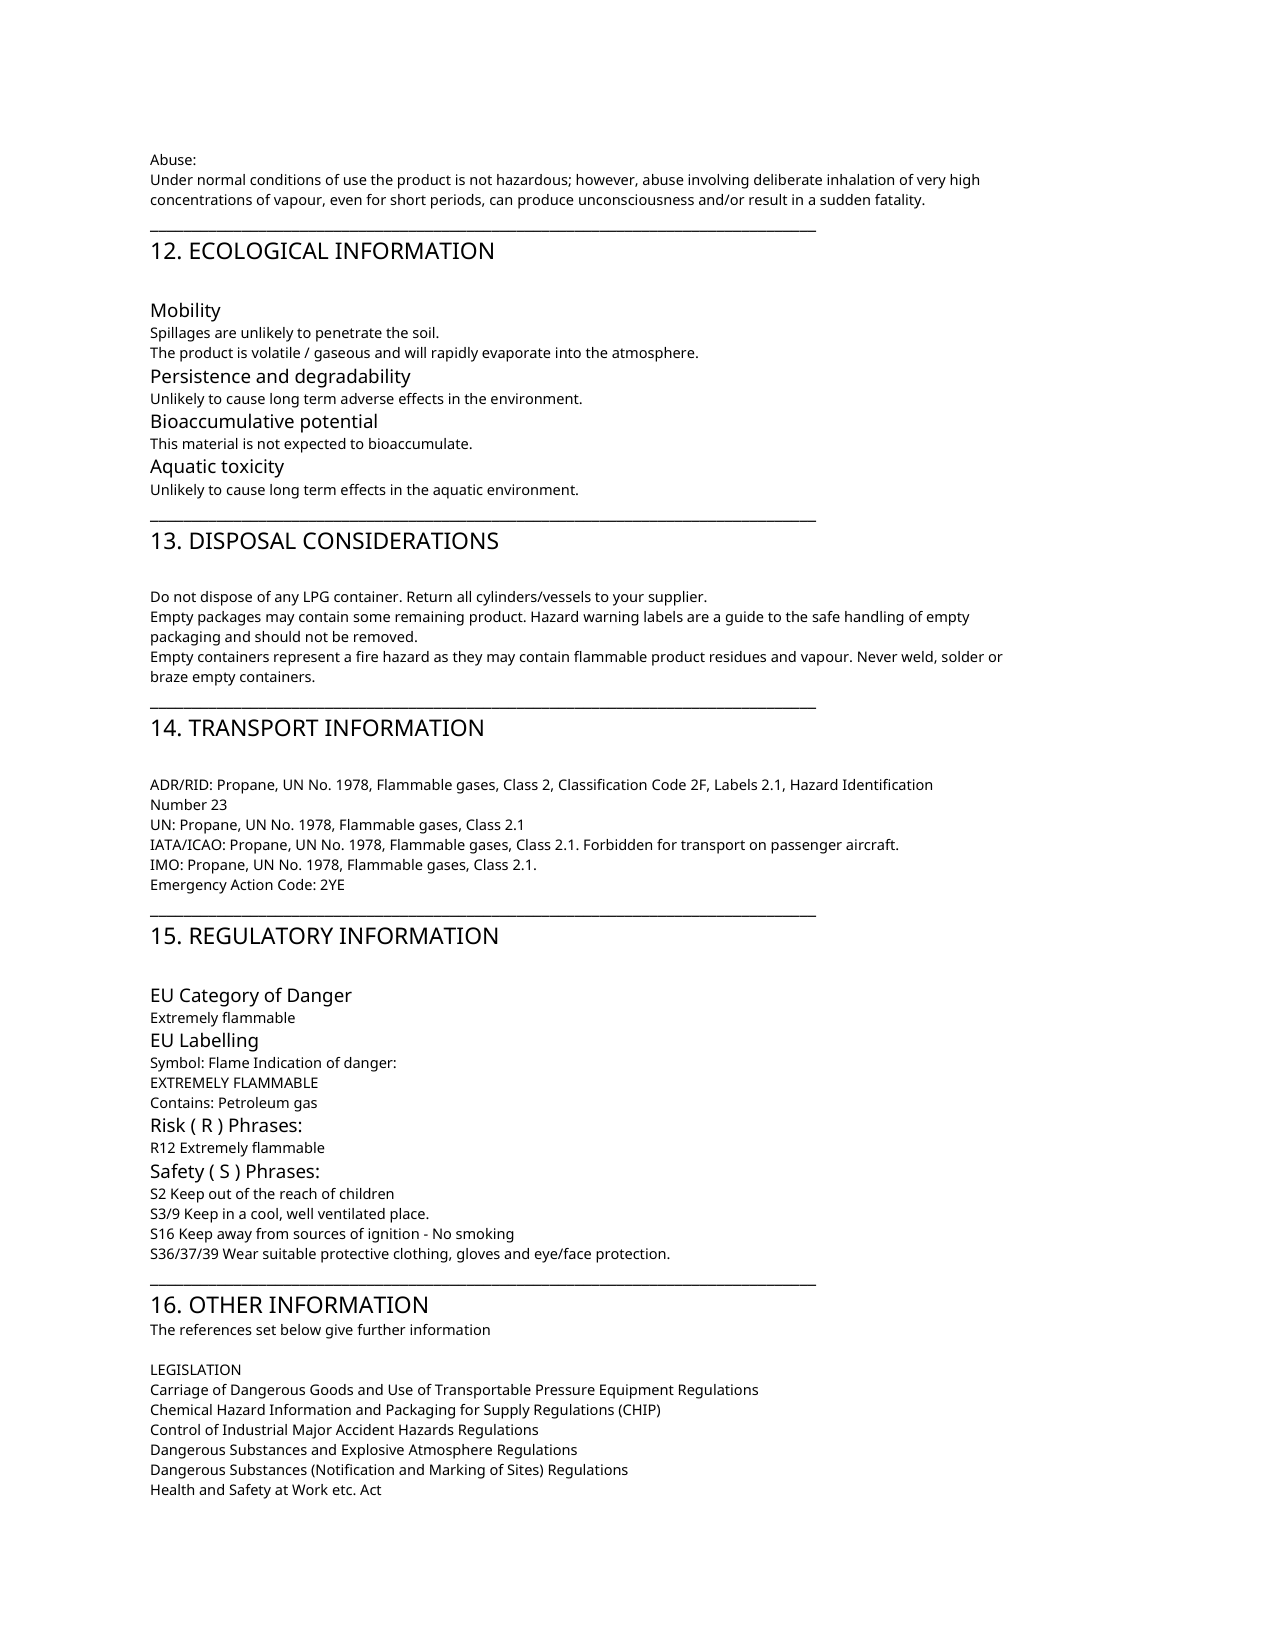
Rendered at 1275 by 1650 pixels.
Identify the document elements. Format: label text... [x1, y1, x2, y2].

text ________________________________________________________________________________ [150, 894, 1125, 920]
text ADR/RID: Propane, UN No. 1978, Flammable gases, Class 2, Classification Code 2F, Labels 2.1, Hazard Identification [150, 775, 1125, 795]
text packaging and should not be removed. [150, 627, 1125, 647]
text 12. ECOLOGICAL INFORMATION [150, 235, 1125, 266]
text The references set below give further information [150, 1320, 1125, 1340]
text Spillages are unlikely to penetrate the soil. [150, 323, 1125, 343]
text ________________________________________________________________________________ [150, 1263, 1125, 1289]
text Aquatic toxicity [150, 454, 1125, 479]
text Dangerous Substances and Explosive Atmosphere Regulations [150, 1439, 1125, 1459]
text ________________________________________________________________________________ [150, 210, 1125, 235]
text Safety ( S ) Phrases: [150, 1158, 1125, 1184]
text S36/37/39 Wear suitable protective clothing, gloves and eye/face protection. [150, 1243, 1125, 1263]
text Under normal conditions of use the product is not hazardous; however, abuse involving deliberate inhalation of very high [150, 170, 1125, 190]
text Empty packages may contain some remaining product. Hazard warning labels are a guide to the safe handling of empty [150, 607, 1125, 627]
text 14. TRANSPORT INFORMATION [150, 712, 1125, 743]
text UN: Propane, UN No. 1978, Flammable gases, Class 2.1 [150, 814, 1125, 834]
text IMO: Propane, UN No. 1978, Flammable gases, Class 2.1. [150, 854, 1125, 874]
text Dangerous Substances (Notification and Marking of Sites) Regulations [150, 1459, 1125, 1479]
text Control of Industrial Major Accident Hazards Regulations [150, 1419, 1125, 1439]
text 16. OTHER INFORMATION [150, 1289, 1125, 1320]
text Number 23 [150, 795, 1125, 814]
text Symbol: Flame Indication of danger: [150, 1053, 1125, 1073]
text S3/9 Keep in a cool, well ventilated place. [150, 1204, 1125, 1223]
text Contains: Petroleum gas [150, 1093, 1125, 1113]
text Risk ( R ) Phrases: [150, 1113, 1125, 1138]
text LEGISLATION [150, 1360, 1125, 1380]
text Persistence and degradability [150, 363, 1125, 388]
text Do not dispose of any LPG container. Return all cylinders/vessels to your supplier. [150, 587, 1125, 607]
text EU Category of Danger [150, 982, 1125, 1008]
text Empty containers represent a fire hazard as they may contain flammable product residues and vapour. Never weld, solder or [150, 647, 1125, 667]
text ________________________________________________________________________________ [150, 687, 1125, 712]
text The product is volatile / gaseous and will rapidly evaporate into the atmosphere. [150, 343, 1125, 363]
text concentrations of vapour, even for short periods, can produce unconsciousness and/or result in a sudden fatality. [150, 190, 1125, 210]
text S2 Keep out of the reach of children [150, 1184, 1125, 1204]
text IATA/ICAO: Propane, UN No. 1978, Flammable gases, Class 2.1. Forbidden for transport on passenger aircraft. [150, 834, 1125, 854]
text Abuse: [150, 150, 1125, 170]
text Unlikely to cause long term adverse effects in the environment. [150, 388, 1125, 408]
text Mobility [150, 298, 1125, 323]
text EU Labelling [150, 1028, 1125, 1053]
text Emergency Action Code: 2YE [150, 874, 1125, 894]
text braze empty containers. [150, 667, 1125, 687]
text Unlikely to cause long term effects in the aquatic environment. [150, 479, 1125, 499]
text 15. REGULATORY INFORMATION [150, 920, 1125, 951]
text S16 Keep away from sources of ignition - No smoking [150, 1223, 1125, 1243]
text 13. DISPOSAL CONSIDERATIONS [150, 525, 1125, 556]
text EXTREMELY FLAMMABLE [150, 1073, 1125, 1093]
text ________________________________________________________________________________ [150, 499, 1125, 525]
text Bioaccumulative potential [150, 408, 1125, 434]
text This material is not expected to bioaccumulate. [150, 434, 1125, 454]
text Health and Safety at Work etc. Act [150, 1479, 1125, 1499]
text Chemical Hazard Information and Packaging for Supply Regulations (CHIP) [150, 1400, 1125, 1419]
text Extremely flammable [150, 1008, 1125, 1028]
text R12 Extremely flammable [150, 1138, 1125, 1158]
text Carriage of Dangerous Goods and Use of Transportable Pressure Equipment Regulations [150, 1380, 1125, 1400]
